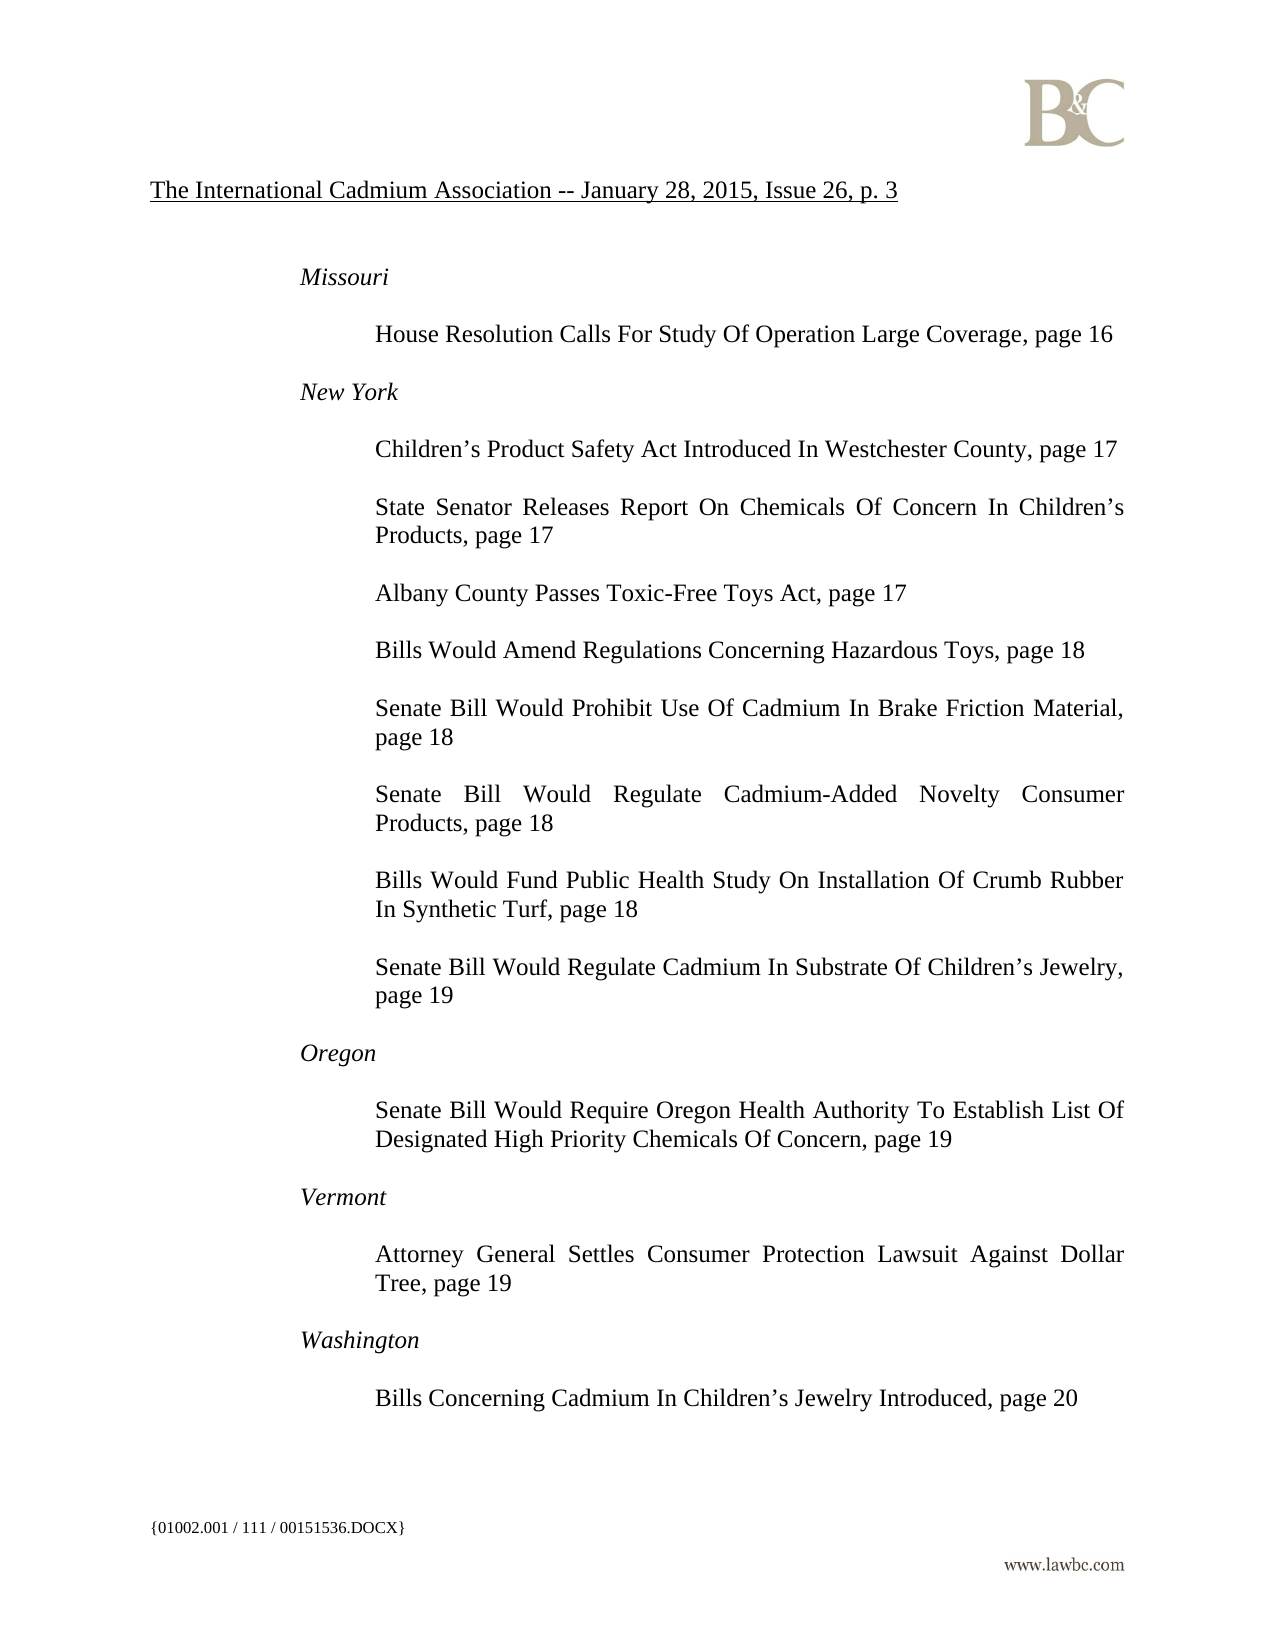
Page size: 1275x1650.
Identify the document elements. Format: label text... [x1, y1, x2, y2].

text Missouri [300, 262, 1125, 291]
text Children’s Product Safety Act Introduced In Westchester County, page 17 [375, 434, 1125, 463]
text Bills Would Amend Regulations Concerning Hazardous Toys, page 18 [375, 636, 1125, 664]
text Senate Bill Would Prohibit Use Of Cadmium In Brake Friction Material, page 18 [375, 693, 1125, 751]
text Vermont [300, 1182, 1125, 1211]
text Attorney General Settles Consumer Protection Lawsuit Against Dollar Tree, page 19 [375, 1239, 1125, 1297]
text Senate Bill Would Require Oregon Health Authority To Establish List Of Designated High Priority Chemicals Of Concern, page 19 [375, 1096, 1125, 1153]
picture [1000, 1555, 1125, 1575]
text Oregon [300, 1038, 1125, 1067]
text State Senator Releases Report On Chemicals Of Concern In Children’s Products, page 17 [375, 492, 1125, 549]
text Bills Would Fund Public Health Study On Installation Of Crumb Rubber In Synthetic Turf, page 18 [375, 866, 1125, 923]
text Bills Concerning Cadmium In Children’s Jewelry Introduced, page 20 [375, 1383, 1125, 1412]
text Senate Bill Would Regulate Cadmium-Added Novelty Consumer Products, page 18 [375, 779, 1125, 837]
picture [1023, 75, 1125, 147]
text House Resolution Calls For Study Of Operation Large Coverage, page 16 [375, 319, 1125, 348]
text New York [300, 377, 1125, 406]
text Senate Bill Would Regulate Cadmium In Substrate Of Children’s Jewelry, page 19 [375, 952, 1125, 1009]
text Washington [300, 1326, 1125, 1354]
text Albany County Passes Toxic-Free Toys Act, page 17 [375, 578, 1125, 607]
